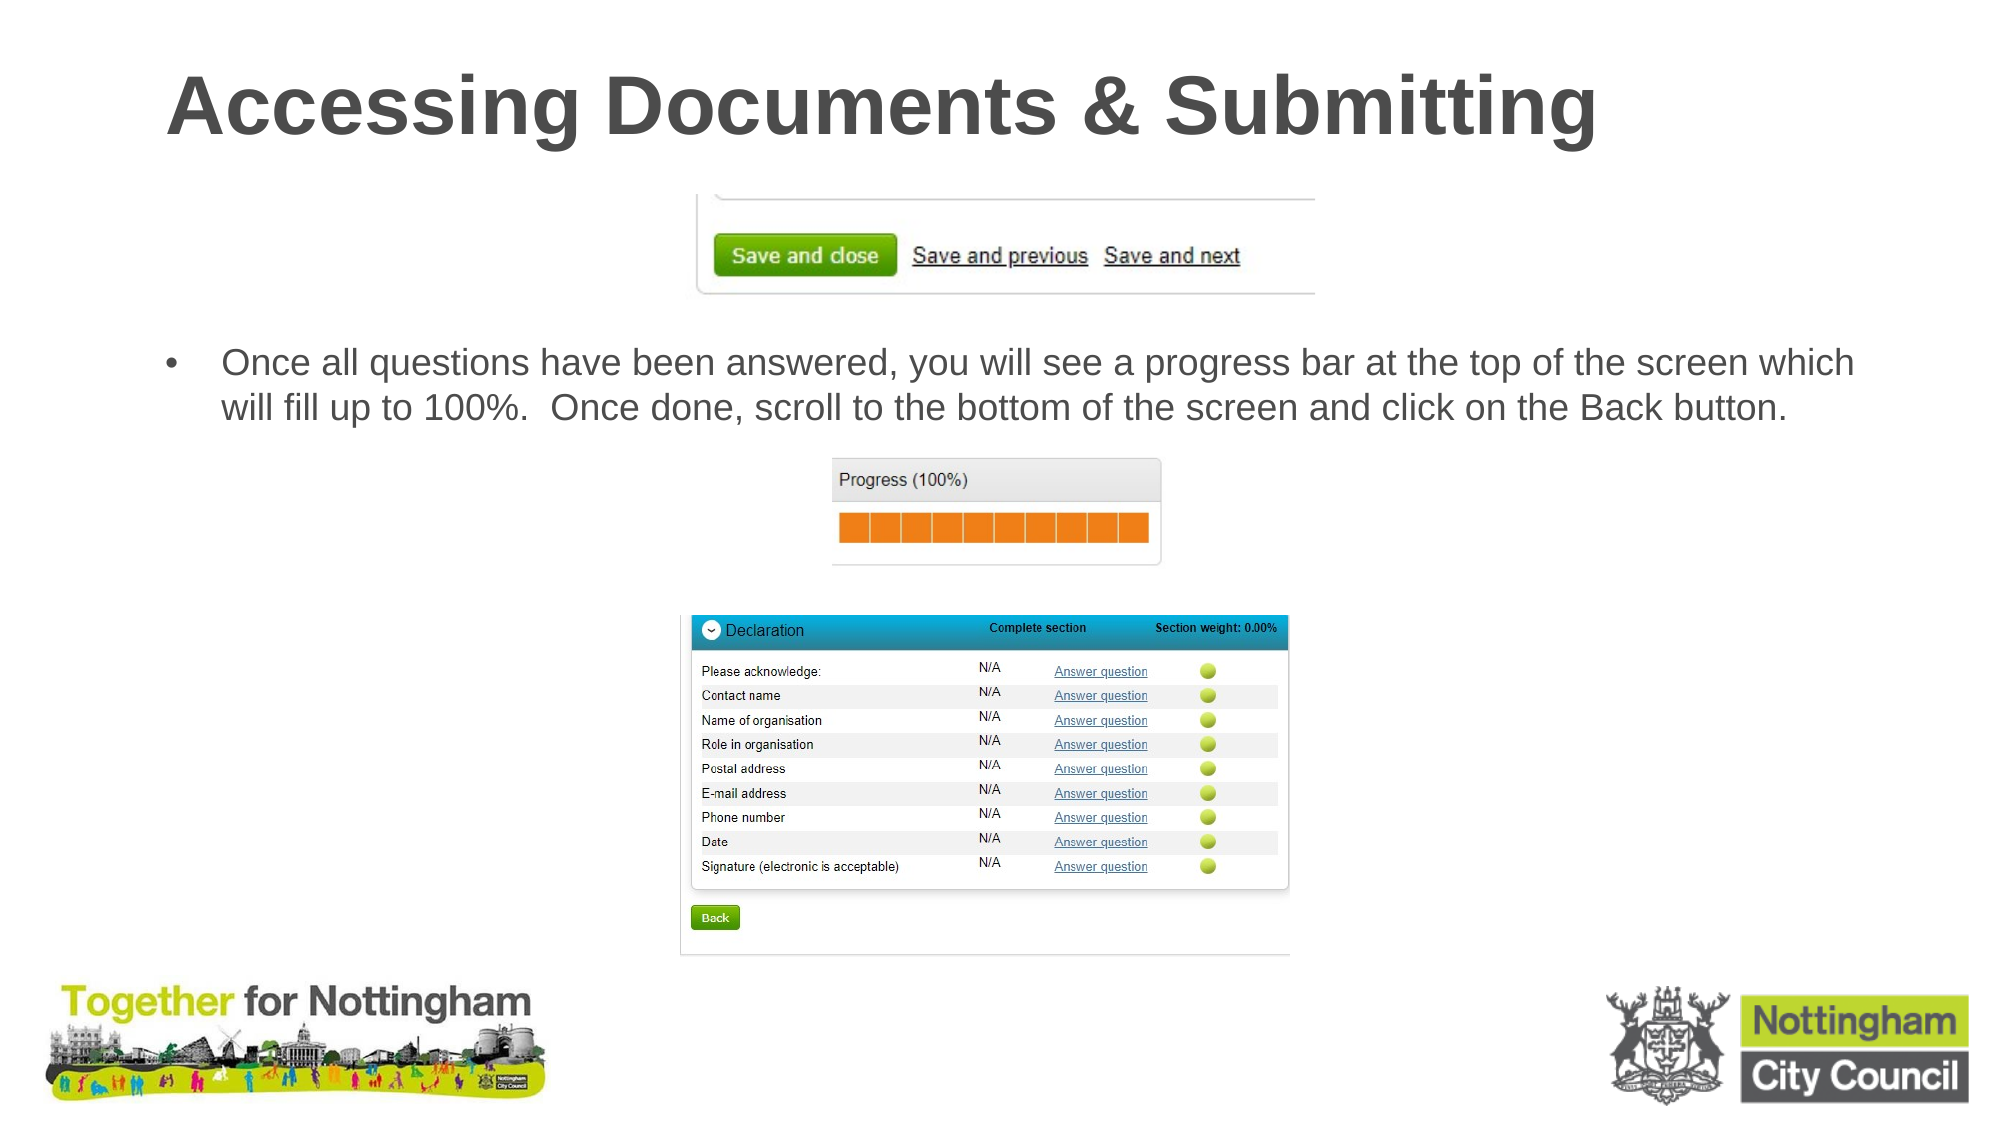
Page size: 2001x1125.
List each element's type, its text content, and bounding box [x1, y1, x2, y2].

picture [780, 626, 785, 634]
list Once all questions have been answered, you will see a progress bar at the top of the screen which will fill up to 100%. Once done, scroll to the bottom of the screen and click on the Back button. [165, 340, 1916, 428]
picture [680, 615, 1290, 957]
picture [832, 431, 1168, 587]
picture [685, 194, 1316, 313]
picture [1606, 986, 1969, 1106]
picture [43, 975, 551, 1106]
